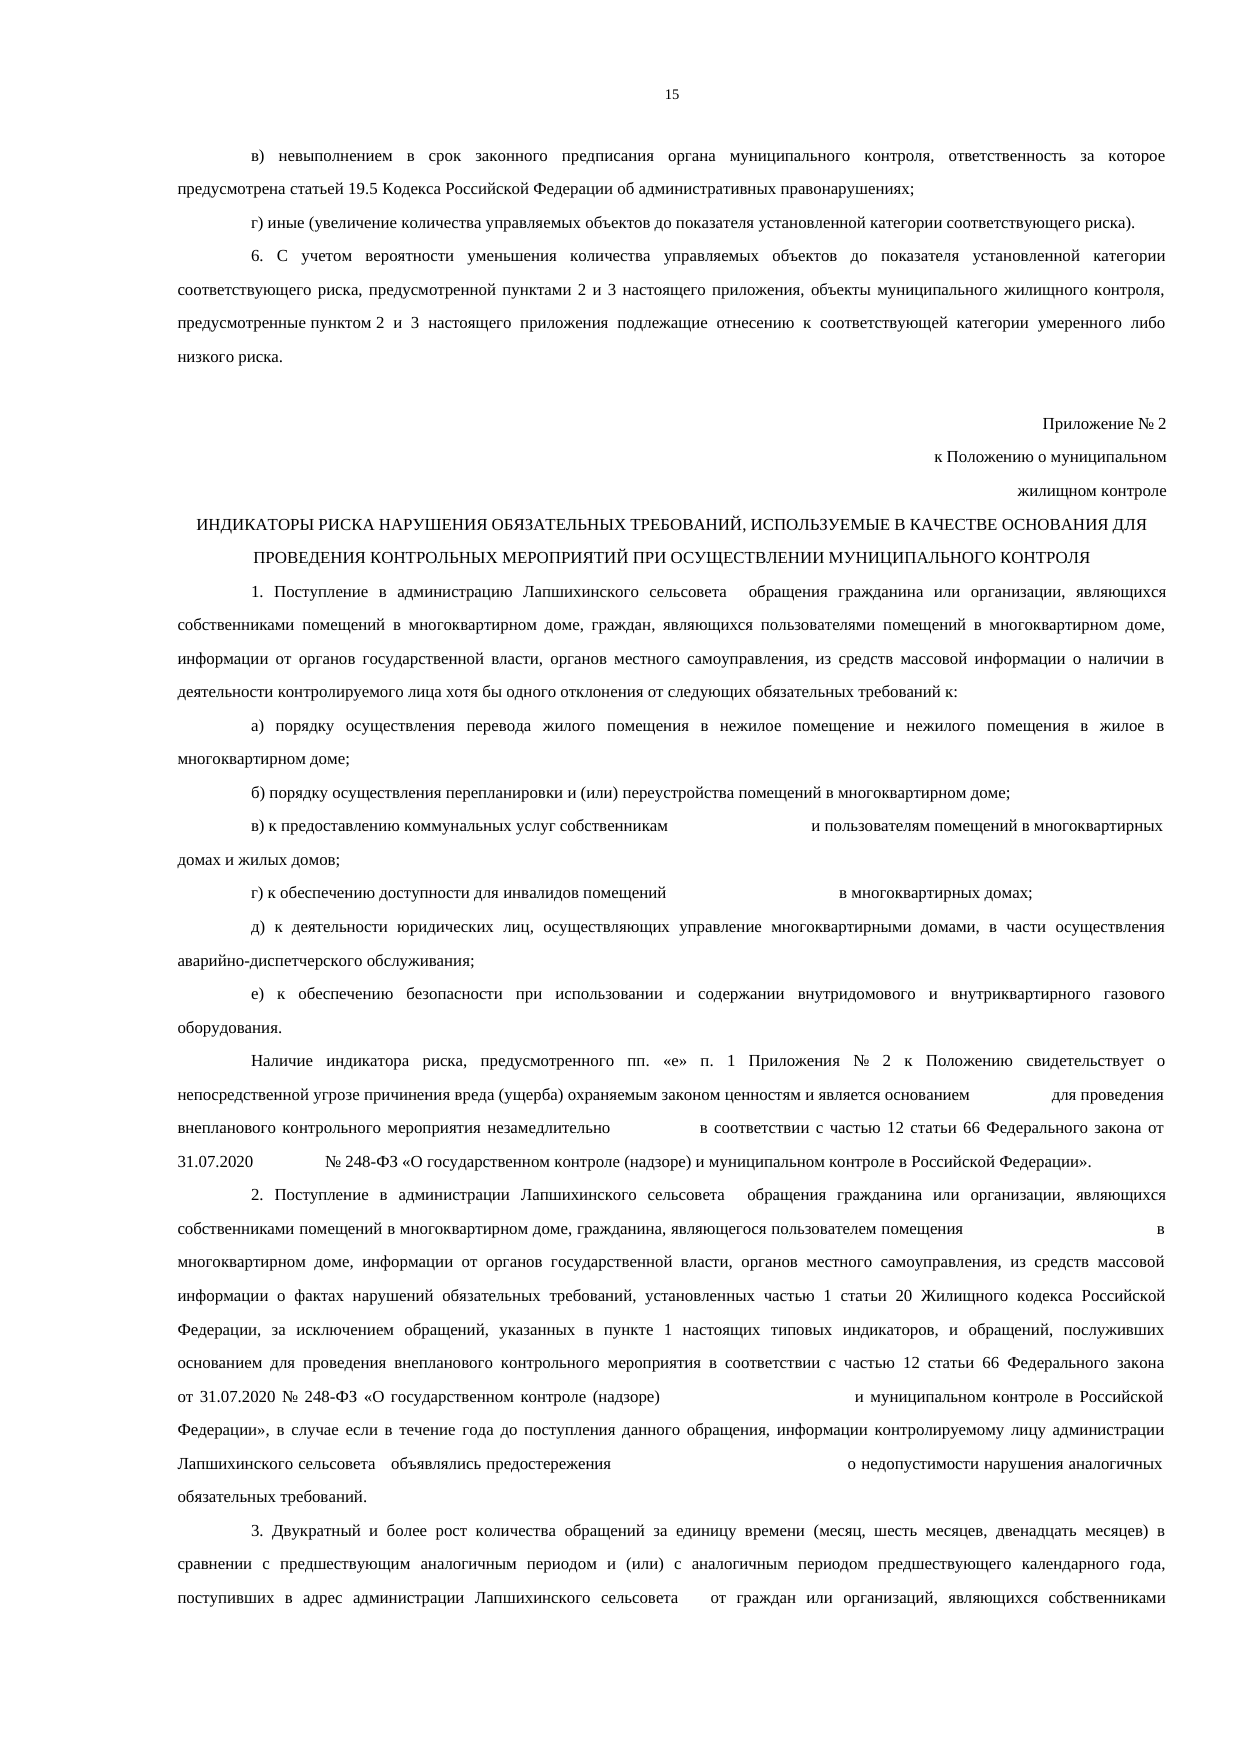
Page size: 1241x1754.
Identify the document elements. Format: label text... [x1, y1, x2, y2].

text г) иные (увеличение количества управляемых объектов до показателя установленной категории соответствующего риска). [177, 198, 1167, 232]
text б) порядку осуществления перепланировки и (или) переустройства помещений в многоквартирном доме; [177, 768, 1167, 802]
text а) порядку осуществления перевода жилого помещения в нежилое помещение и нежилого помещения в жилое в многоквартирном доме; [177, 701, 1167, 768]
text жилищном контроле [177, 467, 1167, 500]
text ИНДИКАТОРЫ РИСКА НАРУШЕНИЯ ОБЯЗАТЕЛЬНЫХ ТРЕБОВАНИЙ, ИСПОЛЬЗУЕМЫЕ В КАЧЕСТВЕ ОСНОВАНИЯ ДЛЯ ПРОВЕДЕНИЯ КОНТРОЛЬНЫХ МЕРОПРИЯТИЙ ПРИ ОСУЩЕСТВЛЕНИИ МУНИЦИПАЛЬНОГО КОНТРОЛЯ [177, 500, 1167, 567]
text Приложение № 2 [177, 399, 1167, 433]
text 6. С учетом вероятности уменьшения количества управляемых объектов до показателя установленной категории соответствующего риска, предусмотренной пунктами 2 и 3 настоящего приложения, объекты муниципального жилищного контроля, предусмотренные пунктом 2 и 3 настоящего приложения подлежащие отнесению к соответствующей категории умеренного либо низкого риска. [177, 232, 1167, 366]
text е) к обеспечению безопасности при использовании и содержании внутридомового и внутриквартирного газового оборудования. [177, 970, 1167, 1037]
text д) к деятельности юридических лиц, осуществляющих управление многоквартирными домами, в части осуществления аварийно-диспетчерского обслуживания; [177, 903, 1167, 970]
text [177, 1506, 1167, 1607]
text г) к обеспечению доступности для инвалидов помещений в многоквартирных домах; [177, 869, 1167, 903]
text 2. Поступление в администрации Лапшихинского сельсовета обращения гражданина или организации, являющихся собственниками помещений в многоквартирном доме, гражданина, являющегося пользователем помещения в многоквартирном доме, информации от органов государственной власти, органов местного самоуправления, из средств массовой информации о фактах нарушений обязательных требований, установленных частью 1 статьи 20 Жилищного кодекса Российской Федерации, за исключением обращений, указанных в пункте 1 настоящих типовых индикаторов, и обращений, послуживших основанием для проведения внепланового контрольного мероприятия в соответствии с частью 12 статьи 66 Федерального закона от 31.07.2020 № 248-ФЗ «О государственном контроле (надзоре) и муниципальном контроле в Российской Федерации», в случае если в течение года до поступления данного обращения, информации контролируемому лицу администрации Лапшихинского сельсовета объявлялись предостережения о недопустимости нарушения аналогичных обязательных требований. [177, 1171, 1167, 1506]
text в) невыполнением в срок законного предписания органа муниципального контроля, ответственность за которое предусмотрена статьей 19.5 Кодекса Российской Федерации об административных правонарушениях; [177, 131, 1167, 198]
text к Положению о муниципальном [177, 433, 1167, 467]
text в) к предоставлению коммунальных услуг собственникам и пользователям помещений в многоквартирных домах и жилых домов; [177, 802, 1167, 869]
text Наличие индикатора риска, предусмотренного пп. «е» п. 1 Приложения № 2 к Положению свидетельствует о непосредственной угрозе причинения вреда (ущерба) охраняемым законом ценностям и является основанием для проведения внепланового контрольного мероприятия незамедлительно в соответствии с частью 12 статьи 66 Федерального закона от 31.07.2020 № 248-ФЗ «О государственном контроле (надзоре) и муниципальном контроле в Российской Федерации». [177, 1037, 1167, 1171]
text 1. Поступление в администрацию Лапшихинского сельсовета обращения гражданина или организации, являющихся собственниками помещений в многоквартирном доме, граждан, являющихся пользователями помещений в многоквартирном доме, информации от органов государственной власти, органов местного самоуправления, из средств массовой информации о наличии в деятельности контролируемого лица хотя бы одного отклонения от следующих обязательных требований к: [177, 567, 1167, 701]
